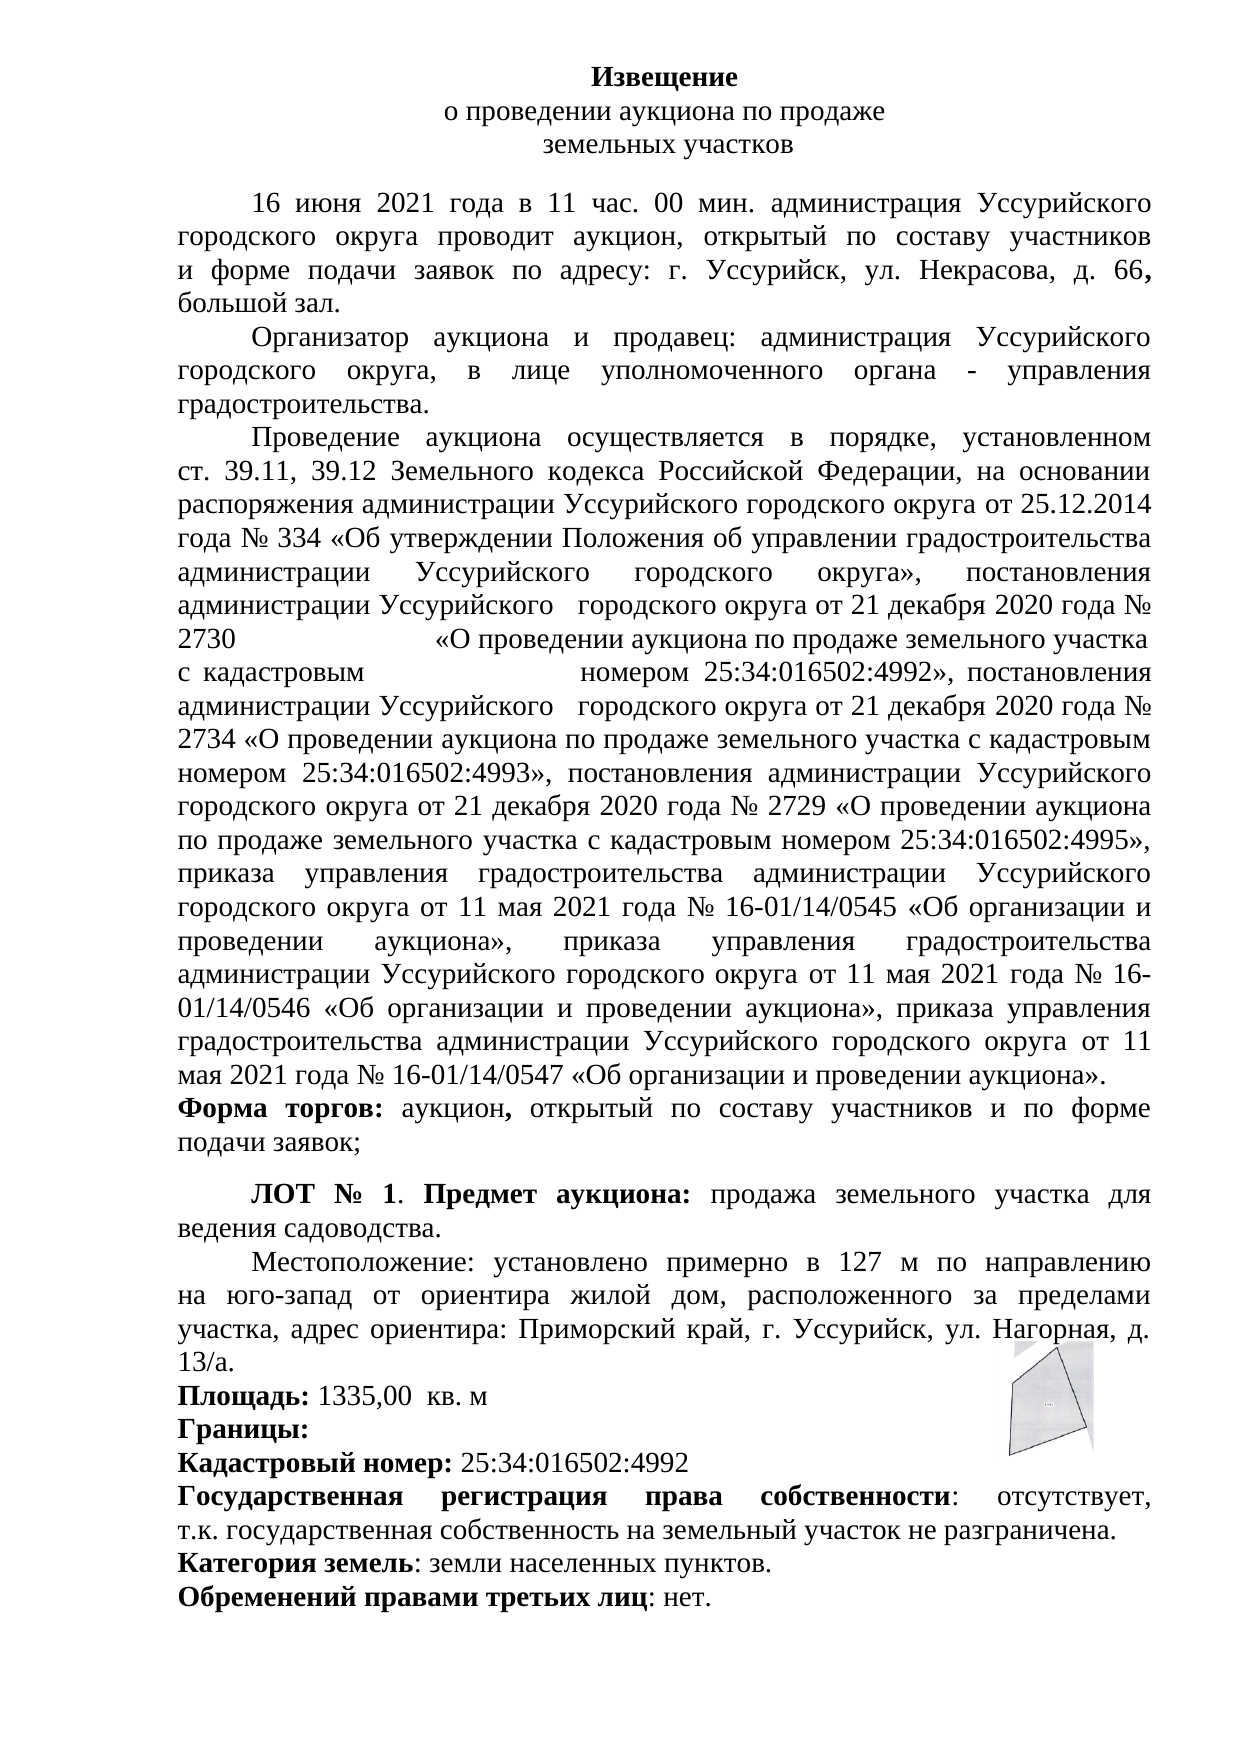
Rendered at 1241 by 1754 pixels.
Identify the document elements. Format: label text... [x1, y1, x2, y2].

text Площадь: 1335,00 кв. м [177, 1378, 1152, 1411]
text Обременений правами третьих лиц: нет. [177, 1579, 1152, 1613]
text Категория земель: земли населенных пунктов. [177, 1546, 1152, 1579]
text о проведении аукциона по продаже [177, 93, 1152, 126]
text Границы: [177, 1411, 1152, 1445]
text ЛОТ № 1. Предмет аукциона: продажа земельного участка для ведения садоводства. [177, 1177, 1152, 1244]
text Организатор аукциона и продавец: администрация Уссурийского городского округа, в лице уполномоченного органа - управления градостроительства. [177, 319, 1152, 419]
text Форма торгов: аукцион, открытый по составу участников и по форме подачи заявок; [177, 1090, 1152, 1157]
text Государственная регистрация права собственности: отсутствует, т.к. государственная собственность на земельный участок не разграничена. [177, 1478, 1152, 1546]
text Кадастровый номер: 25:34:016502:4992 [177, 1445, 1152, 1478]
text Местоположение: установлено примерно в 127 м по направлению на юго-запад от ориентира жилой дом, расположенного за пределами участка, адрес ориентира: Приморский край, г. Уссурийск, ул. Нагорная, д. 13/а. [177, 1244, 1152, 1378]
text земельных участков [177, 126, 1152, 160]
text 16 июня 2021 года в 11 час. 00 мин. администрация Уссурийского городского округа проводит аукцион, открытый по составу участников и форме подачи заявок по адресу: г. Уссурийск, ул. Некрасова, д. 66, большой зал. [177, 185, 1152, 319]
text Проведение аукциона осуществляется в порядке, установленном ст. 39.11, 39.12 Земельного кодекса Российской Федерации, на основании распоряжения администрации Уссурийского городского округа от 25.12.2014 года № 334 «Об утверждении Положения об управлении градостроительства администрации Уссурийского городского округа», постановления администрации Уссурийского городского округа от 21 декабря 2020 года № 2730 «О проведении аукциона по продаже земельного участка с кадастровым номером 25:34:016502:4992», постановления администрации Уссурийского городского округа от 21 декабря 2020 года № 2734 «О проведении аукциона по продаже земельного участка с кадастровым номером 25:34:016502:4993», постановления администрации Уссурийского городского округа от 21 декабря 2020 года № 2729 «О проведении аукциона по продаже земельного участка с кадастровым номером 25:34:016502:4995», приказа управления градостроительства администрации Уссурийского городского округа от 11 мая 2021 года № 16-01/14/0545 «Об организации и проведении аукциона», приказа управления градостроительства администрации Уссурийского городского округа от 11 мая 2021 года № 16-01/14/0546 «Об организации и проведении аукциона», приказа управления градостроительства администрации Уссурийского городского округа от 11 мая 2021 года № 16-01/14/0547 «Об организации и проведении аукциона». [177, 419, 1152, 1090]
text Извещение [177, 59, 1152, 93]
